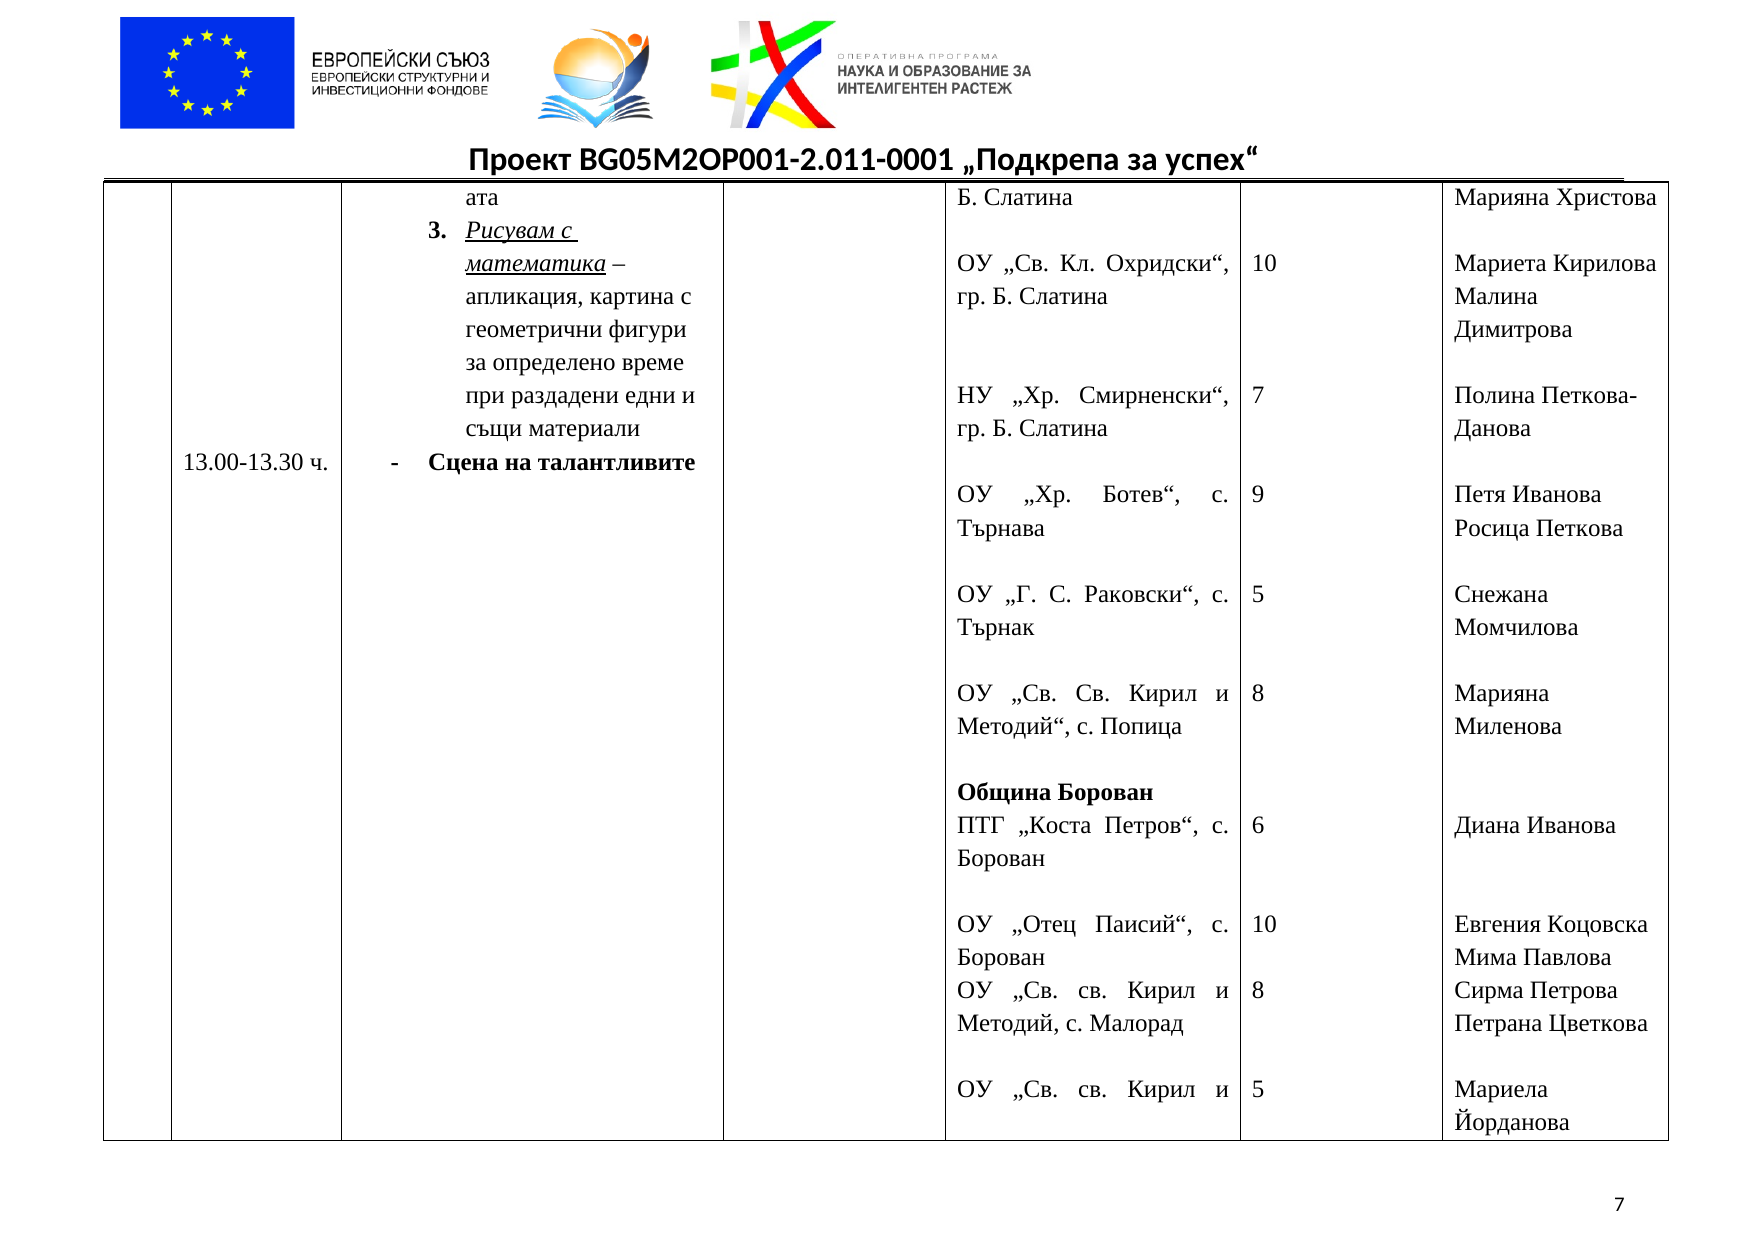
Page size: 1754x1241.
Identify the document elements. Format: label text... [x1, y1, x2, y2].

picture [698, 1, 1049, 138]
table_cell 8 10 10 7 9 5 8 6 10 8 5 6 [1241, 183, 1442, 1140]
picture [103, 0, 666, 138]
